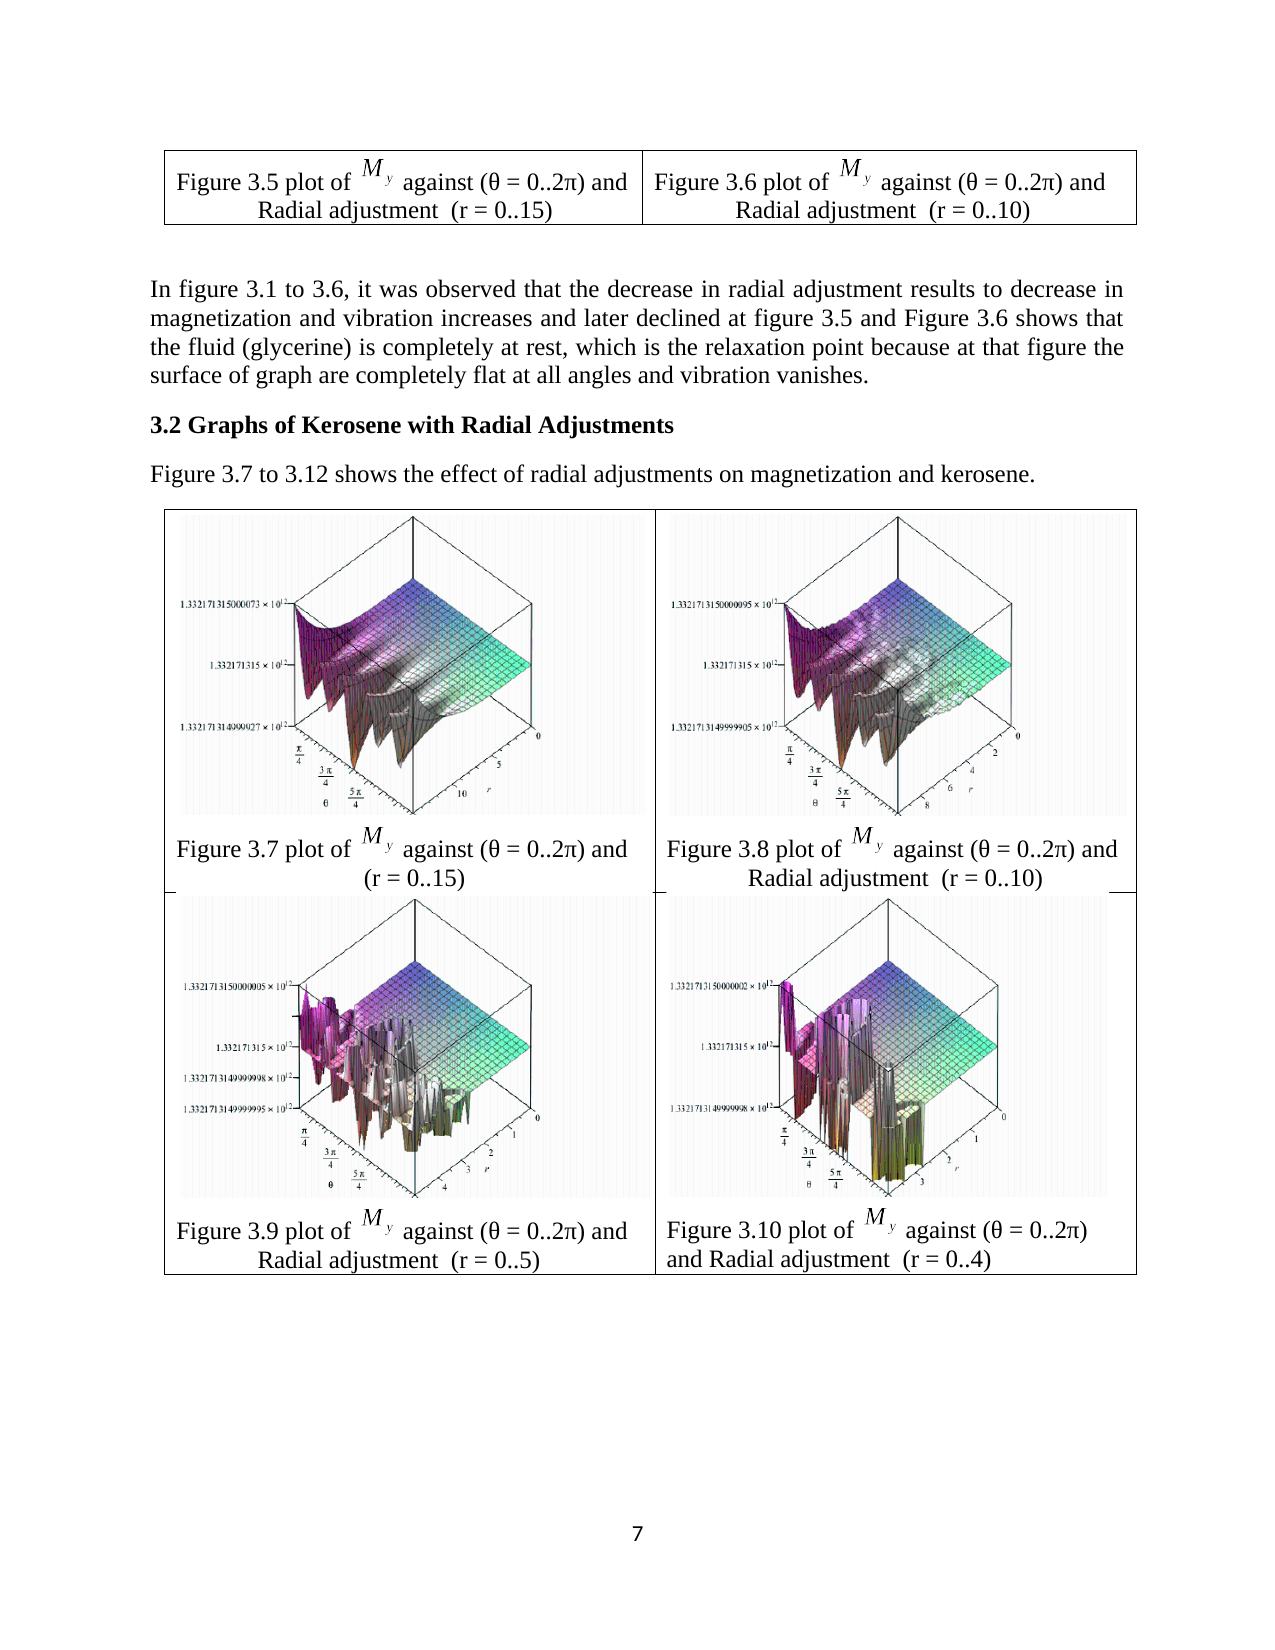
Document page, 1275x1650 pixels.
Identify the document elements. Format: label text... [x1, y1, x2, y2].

table_cell Figure 3.5 plot of against (θ = 0..2π) and Radial adjustment (r = 0..15) [165, 151, 642, 224]
text In figure 3.1 to 3.6, it was observed that the decrease in radial adjustment results to decrease in magnetization and vibration increases and later declined at figure 3.5 and Figure 3.6 shows that the fluid (glycerine) is completely at rest, which is the relaxation point because at that figure the surface of graph are completely flat at all angles and vibration vanishes. [150, 274, 1125, 389]
text 3.2 Graphs of Kerosene with Radial Adjustments [150, 410, 1125, 439]
picture [176, 892, 653, 1201]
table_header Figure 3.8 plot of against (θ = 0..2π) and Radial adjustment (r = 0..10) [656, 510, 1136, 892]
table_cell Figure 3.10 plot of against (θ = 0..2π) and Radial adjustment (r = 0..4) [656, 893, 1136, 1274]
picture [666, 510, 1129, 819]
table_cell Figure 3.9 plot of against (θ = 0..2π) and Radial adjustment (r = 0..5) [165, 893, 655, 1274]
table_header Figure 3.7 plot of against (θ = 0..2π) and (r = 0..15) [165, 510, 655, 892]
text Figure 3.7 to 3.12 shows the effect of radial adjustments on magnetization and kerosene. [150, 459, 1125, 488]
picture [666, 892, 1110, 1200]
picture [176, 510, 649, 819]
table_cell Figure 3.6 plot of against (θ = 0..2π) and Radial adjustment (r = 0..10) [643, 151, 1136, 224]
